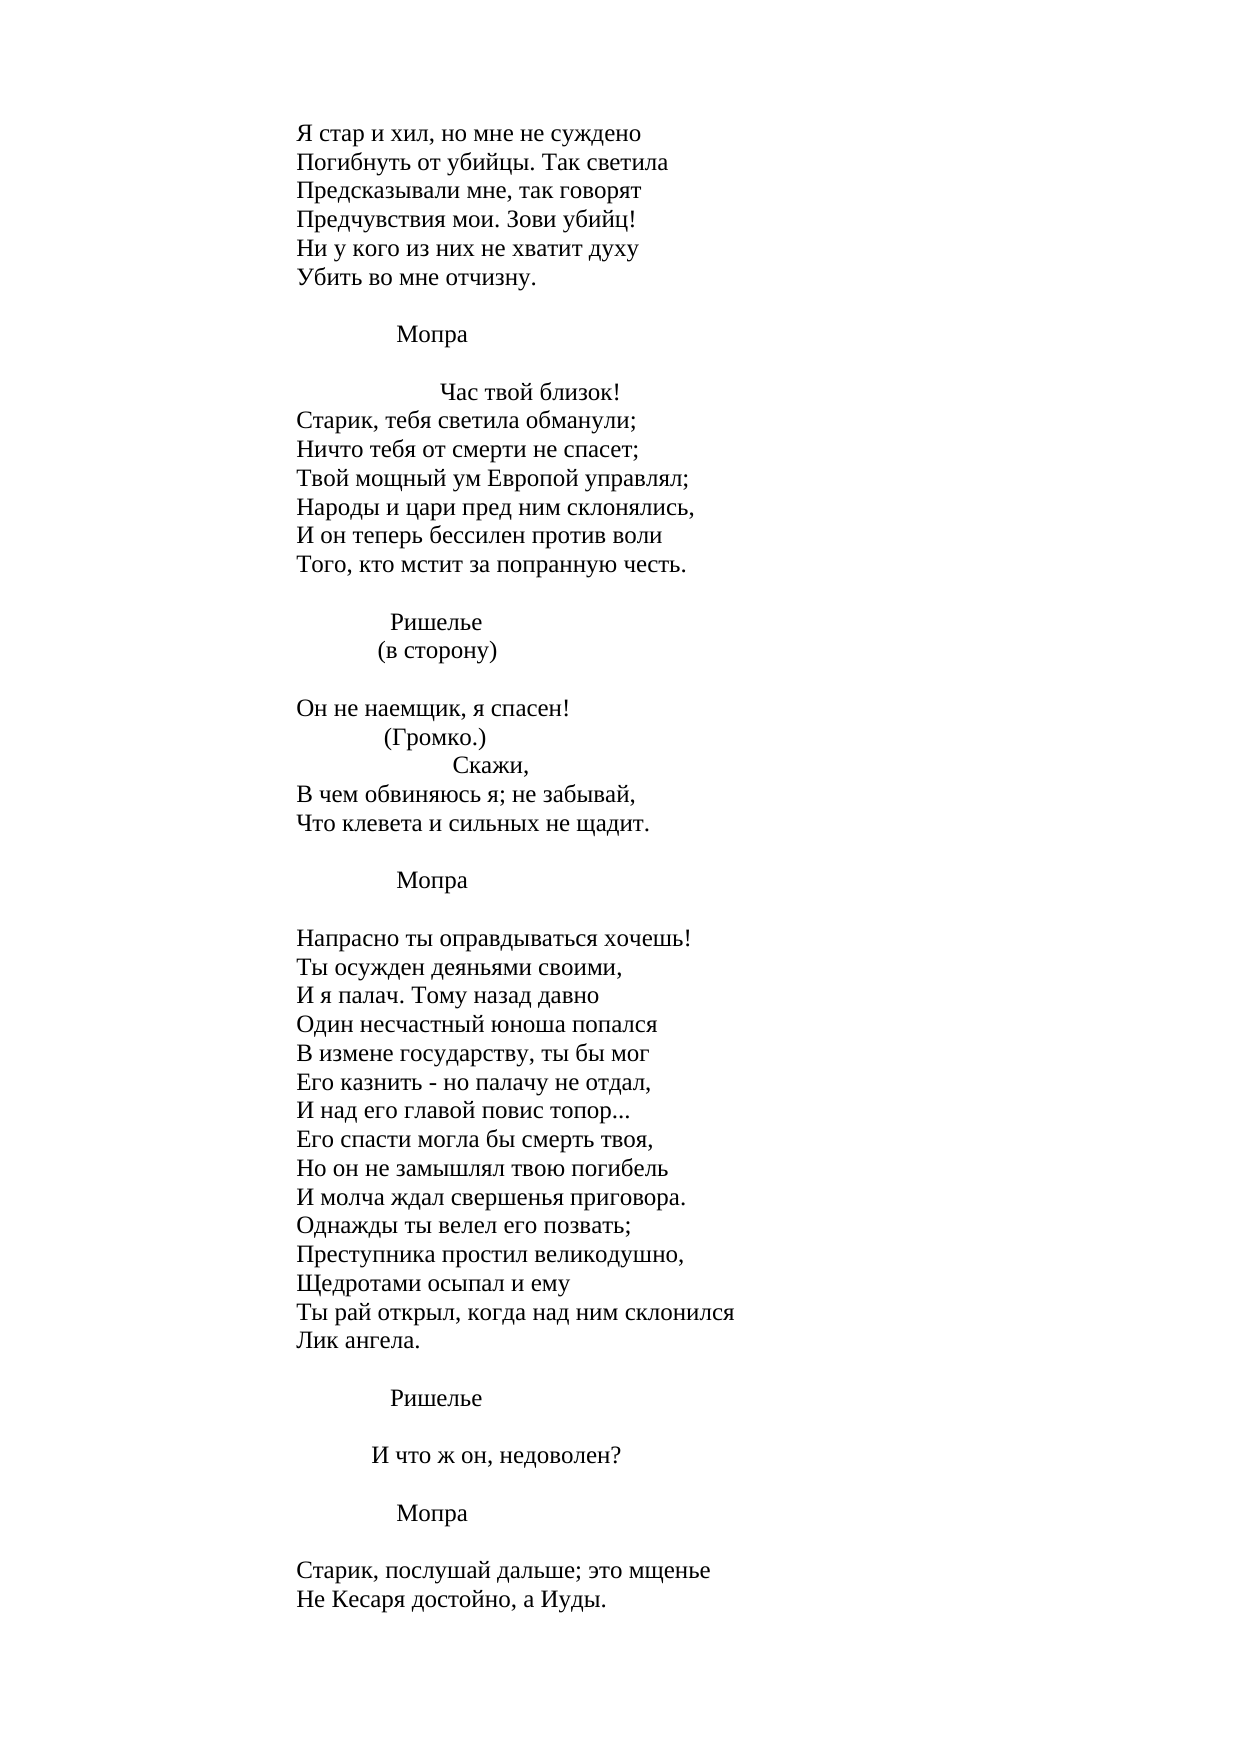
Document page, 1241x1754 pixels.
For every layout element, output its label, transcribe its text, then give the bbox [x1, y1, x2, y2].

text Старик, тебя светила обманули; [177, 406, 1152, 434]
text И он теперь бессилен против воли [177, 521, 1152, 549]
text Час твой близок! [177, 377, 1152, 406]
text Предсказывали мне, так говорят [177, 176, 1152, 204]
text И над его главой повис топор... [177, 1096, 1152, 1124]
text Но он не замышлял твою погибель [177, 1153, 1152, 1182]
text Его спасти могла бы смерть твоя, [177, 1124, 1152, 1153]
text Убить во мне отчизну. [177, 262, 1152, 291]
text Ничто тебя от смерти не спасет; [177, 434, 1152, 463]
text Скажи, [177, 751, 1152, 779]
text Mопра [177, 319, 1152, 348]
text Mопра [177, 866, 1152, 894]
text Ты осужден деяньями своими, [177, 952, 1152, 981]
text Погибнуть от убийцы. Так светила [177, 147, 1152, 176]
text И молча ждал свершенья приговора. [177, 1182, 1152, 1211]
text Что клевета и сильных не щадит. [177, 808, 1152, 837]
text Предчувствия мои. Зови убийц! [177, 204, 1152, 233]
text (в сторону) [177, 636, 1152, 664]
text Щедротами осыпал и ему [177, 1268, 1152, 1297]
text И что ж он, недоволен? [177, 1441, 1152, 1469]
text Преступника простил великодушно, [177, 1239, 1152, 1268]
text В измене государству, ты бы мог [177, 1038, 1152, 1067]
text И я палач. Тому назад давно [177, 981, 1152, 1009]
text В чем обвиняюсь я; не забывай, [177, 779, 1152, 808]
text Mопра [177, 1498, 1152, 1527]
text Я стар и хил, но мне не суждено [177, 118, 1152, 147]
text Его казнить - но палачу не отдал, [177, 1067, 1152, 1096]
text Того, кто мстит за попранную честь. [177, 549, 1152, 578]
text Лик ангела. [177, 1326, 1152, 1354]
text Напрасно ты оправдываться хочешь! [177, 923, 1152, 952]
text Твой мощный ум Европой управлял; [177, 463, 1152, 492]
text Ришелье [177, 607, 1152, 636]
text Один несчастный юноша попался [177, 1009, 1152, 1038]
text Не Кесаря достойно, а Иуды. [177, 1584, 1152, 1613]
text Ни у кого из них не хватит духу [177, 233, 1152, 262]
text (Громко.) [177, 722, 1152, 751]
text Народы и цари пред ним склонялись, [177, 492, 1152, 521]
text Ришелье [177, 1383, 1152, 1412]
text Старик, послушай дальше; это мщенье [177, 1556, 1152, 1584]
text Ты рай открыл, когда над ним склонился [177, 1297, 1152, 1326]
text Однажды ты велел его позвать; [177, 1211, 1152, 1239]
text Он не наемщик, я спасен! [177, 693, 1152, 722]
